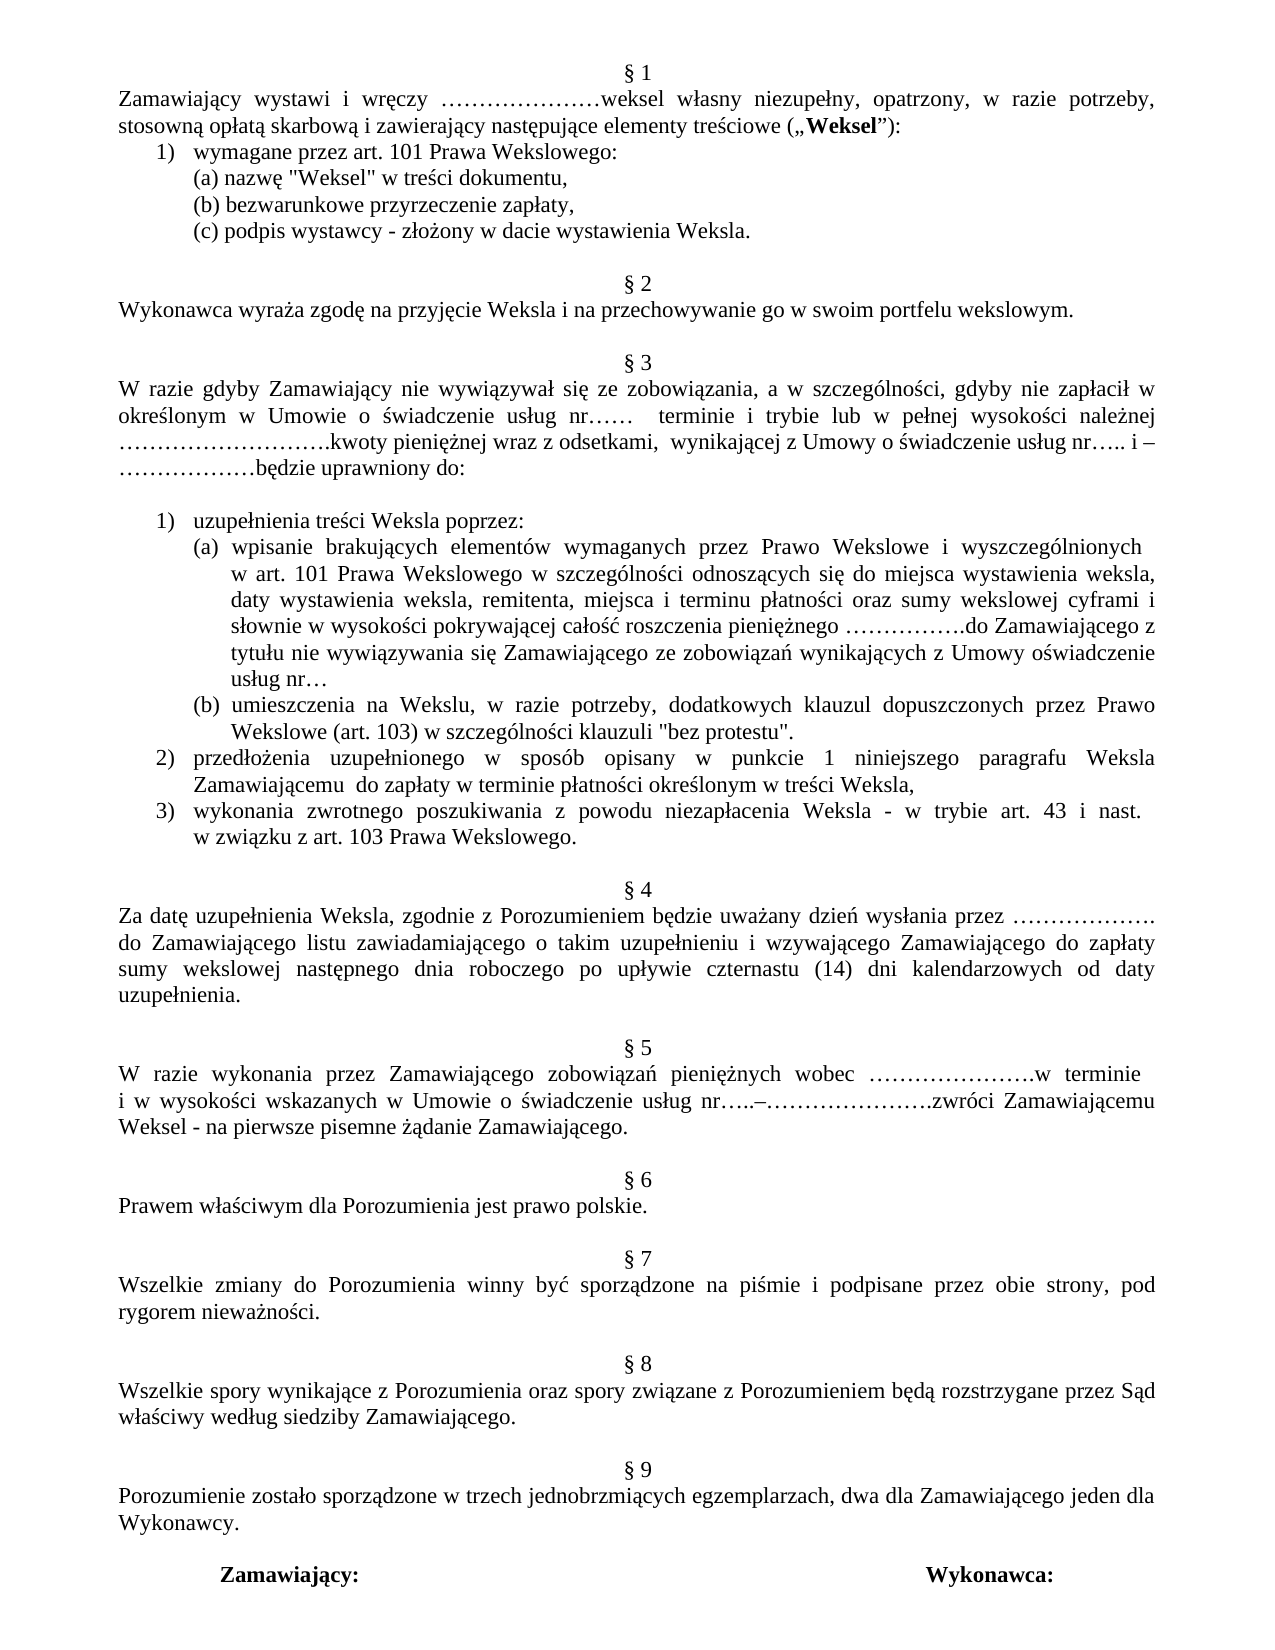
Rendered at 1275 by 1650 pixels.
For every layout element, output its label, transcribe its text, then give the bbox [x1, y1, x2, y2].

text Wszelkie zmiany do Porozumienia winny być sporządzone na piśmie i podpisane przez obie strony, pod rygorem nieważności. [118, 1271, 1157, 1324]
list Porozumienie zostało sporządzone w trzech jednobrzmiących egzemplarzach, dwa dla Zamawiającego jeden dla Wykonawcy. [118, 1482, 1157, 1535]
text Zamawiający wystawi i wręczy …………………weksel własny niezupełny, opatrzony, w razie potrzeby, stosowną opłatą skarbową i zawierający następujące elementy treściowe („Weksel”): [118, 85, 1157, 138]
text (b) umieszczenia na Wekslu, w razie potrzeby, dodatkowych klauzul dopuszczonych przez Prawo Wekslowe (art. 103) w szczególności klauzuli "bez protestu". [193, 692, 1157, 744]
text Zamawiający: Wykonawca: [118, 1561, 1157, 1588]
text (a) nazwę "Weksel" w treści dokumentu, [193, 164, 1157, 191]
text § 8 [118, 1350, 1157, 1377]
text (c) podpis wystawcy - złożony w dacie wystawienia Weksla. [193, 217, 1157, 243]
list wymagane przez art. 101 Prawa Wekslowego: [156, 138, 1157, 164]
text § 1 [118, 59, 1157, 85]
text § 2 [118, 270, 1157, 296]
list Wszelkie spory wynikające z Porozumienia oraz spory związane z Porozumieniem będą rozstrzygane przez Sąd właściwy według siedziby Zamawiającego. [118, 1377, 1157, 1429]
text § 7 [118, 1245, 1157, 1271]
text W razie wykonania przez Zamawiającego zobowiązań pieniężnych wobec ………………….w terminie i w wysokości wskazanych w Umowie o świadczenie usług nr…..–………………….zwróci Zamawiającemu Weksel - na pierwsze pisemne żądanie Zamawiającego. [118, 1061, 1157, 1139]
text (b) bezwarunkowe przyrzeczenie zapłaty, [193, 191, 1157, 217]
text § 4 [118, 876, 1157, 902]
list wykonania zwrotnego poszukiwania z powodu niezapłacenia Weksla - w trybie art. 43 i nast. w związku z art. 103 Prawa Wekslowego. [156, 797, 1157, 850]
text Za datę uzupełnienia Weksla, zgodnie z Porozumieniem będzie uważany dzień wysłania przez ………………. do Zamawiającego listu zawiadamiającego o takim uzupełnieniu i wzywającego Zamawiającego do zapłaty sumy wekslowej następnego dnia roboczego po upływie czternastu (14) dni kalendarzowych od daty uzupełnienia. [118, 902, 1157, 1008]
text § 5 [118, 1034, 1157, 1061]
list uzupełnienia treści Weksla poprzez: [156, 507, 1157, 533]
text Wykonawca wyraża zgodę na przyjęcie Weksla i na przechowywanie go w swoim portfelu wekslowym. [118, 296, 1157, 323]
text Prawem właściwym dla Porozumienia jest prawo polskie. [118, 1192, 1157, 1219]
text § 6 [118, 1166, 1157, 1192]
list przedłożenia uzupełnionego w sposób opisany w punkcie 1 niniejszego paragrafu Weksla Zamawiającemu do zapłaty w terminie płatności określonym w treści Weksla, [156, 744, 1157, 797]
text § 9 [118, 1456, 1157, 1482]
text (a) wpisanie brakujących elementów wymaganych przez Prawo Wekslowe i wyszczególnionych w art. 101 Prawa Wekslowego w szczególności odnoszących się do miejsca wystawienia weksla, daty wystawienia weksla, remitenta, miejsca i terminu płatności oraz sumy wekslowej cyframi i słownie w wysokości pokrywającej całość roszczenia pieniężnego …………….do Zamawiającego z tytułu nie wywiązywania się Zamawiającego ze zobowiązań wynikających z Umowy oświadczenie usług nr… [193, 533, 1157, 692]
text W razie gdyby Zamawiający nie wywiązywał się ze zobowiązania, a w szczególności, gdyby nie zapłacił w określonym w Umowie o świadczenie usług nr…… terminie i trybie lub w pełnej wysokości należnej ……………………….kwoty pieniężnej wraz z odsetkami, wynikającej z Umowy o świadczenie usług nr….. i –………………będzie uprawniony do: [118, 375, 1157, 481]
text § 3 [118, 349, 1157, 375]
